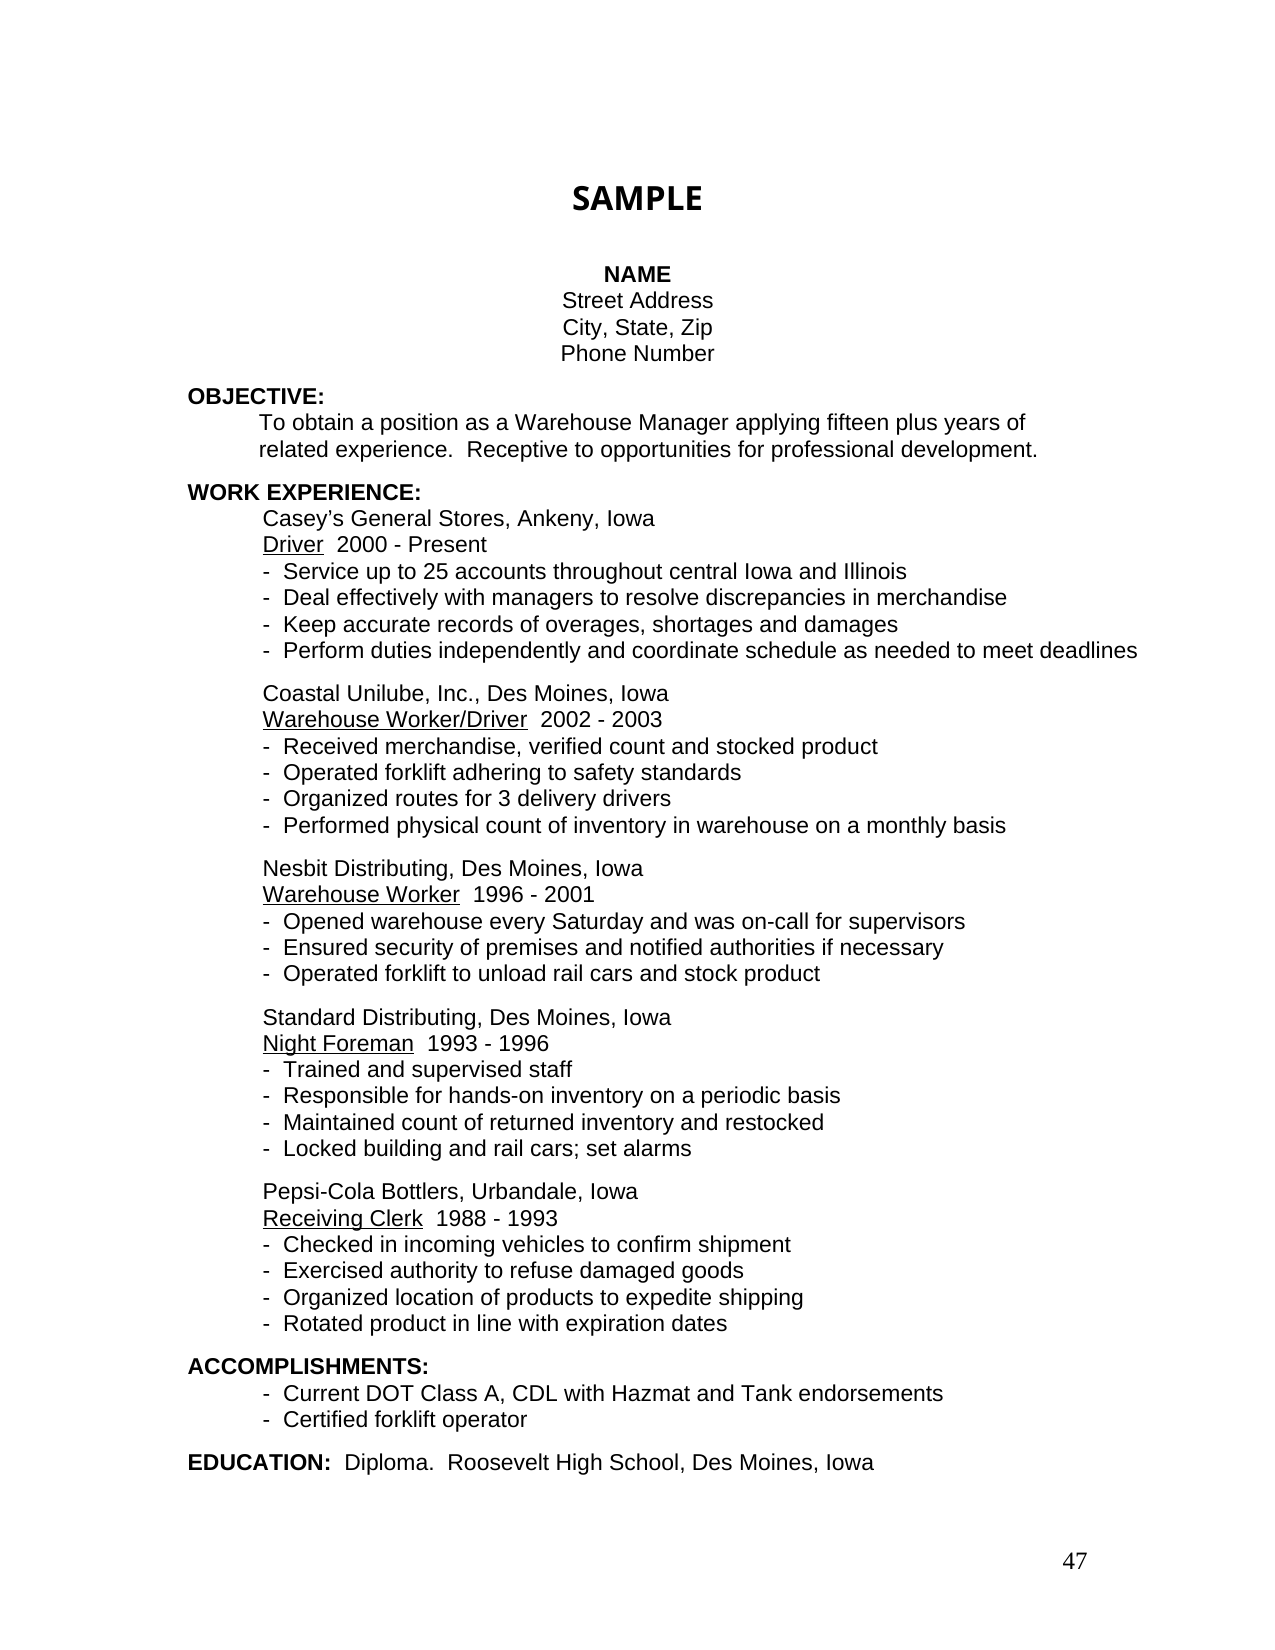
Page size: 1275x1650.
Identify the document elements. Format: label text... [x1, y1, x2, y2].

list Standard Distributing, [187, 1003, 1087, 1030]
list Coastal Unilube, Inc., [187, 680, 1087, 706]
subtitle SAMPLE [187, 175, 1087, 220]
list Phone Number [187, 340, 1087, 366]
list City, State, Zip [187, 313, 1087, 340]
list - Organized routes for 3 delivery drivers [187, 785, 1087, 812]
list Warehouse Worker/Driver 2002 - 2003 [187, 706, 1087, 733]
list - Certified forklift operator [187, 1406, 1087, 1432]
list - Operated forklift to unload rail cars and stock product [187, 960, 1087, 987]
list EDUCATION: Diploma. , [187, 1449, 1087, 1475]
list - Received merchandise, verified count and stocked product [187, 733, 1087, 759]
list - Keep accurate records of overages, shortages and damages [187, 611, 1087, 637]
list - Responsible for hands-on inventory on a periodic basis [187, 1082, 1087, 1109]
list To obtain a position as a Warehouse Manager applying fifteen plus years of related experience. Receptive to opportunities for professional development. [259, 409, 1087, 462]
list Warehouse Worker 1996 - 2001 [187, 881, 1087, 908]
list - Current DOT Class A, CDL with Hazmat and Tank endorsements [187, 1379, 1087, 1406]
list - Maintained count of returned inventory and restocked [187, 1109, 1087, 1135]
list ACCOMPLISHMENTS: [187, 1353, 1087, 1379]
list - Locked building and rail cars; set alarms [187, 1135, 1087, 1162]
list Receiving Clerk 1988 - 1993 [187, 1205, 1087, 1231]
list - Ensured security of premises and notified authorities if necessary [187, 934, 1087, 960]
list - Perform duties independently and coordinate schedule as needed to meet deadlines [187, 637, 1161, 663]
list Driver 2000 - Present [187, 531, 1087, 558]
list Casey’s General Stores, [187, 505, 1087, 531]
list Nesbit Distributing, [187, 855, 1087, 881]
list - Checked in incoming vehicles to confirm shipment [187, 1231, 1087, 1257]
list Street Address [187, 287, 1087, 313]
list - Opened warehouse every Saturday and was on-call for supervisors [187, 908, 1087, 934]
list Night Foreman 1993 - 1996 [187, 1030, 1087, 1056]
list - Deal effectively with managers to resolve discrepancies in merchandise [187, 584, 1087, 611]
list - Organized location of products to expedite shipping [187, 1284, 1087, 1310]
list - Performed physical count of inventory in warehouse on a monthly basis [187, 812, 1087, 838]
list Pepsi-Cola Bottlers, [187, 1178, 1087, 1205]
list - Service up to 25 accounts throughout central and [187, 558, 1087, 584]
list WORK EXPERIENCE: [187, 479, 1087, 505]
list - Rotated product in line with expiration dates [187, 1310, 1087, 1336]
list OBJECTIVE: [187, 383, 1087, 409]
list NAME [187, 261, 1087, 287]
list - Exercised authority to refuse damaged goods [187, 1257, 1087, 1284]
list - Trained and supervised staff [187, 1056, 1087, 1082]
list - Operated forklift adhering to safety standards [187, 759, 1087, 785]
